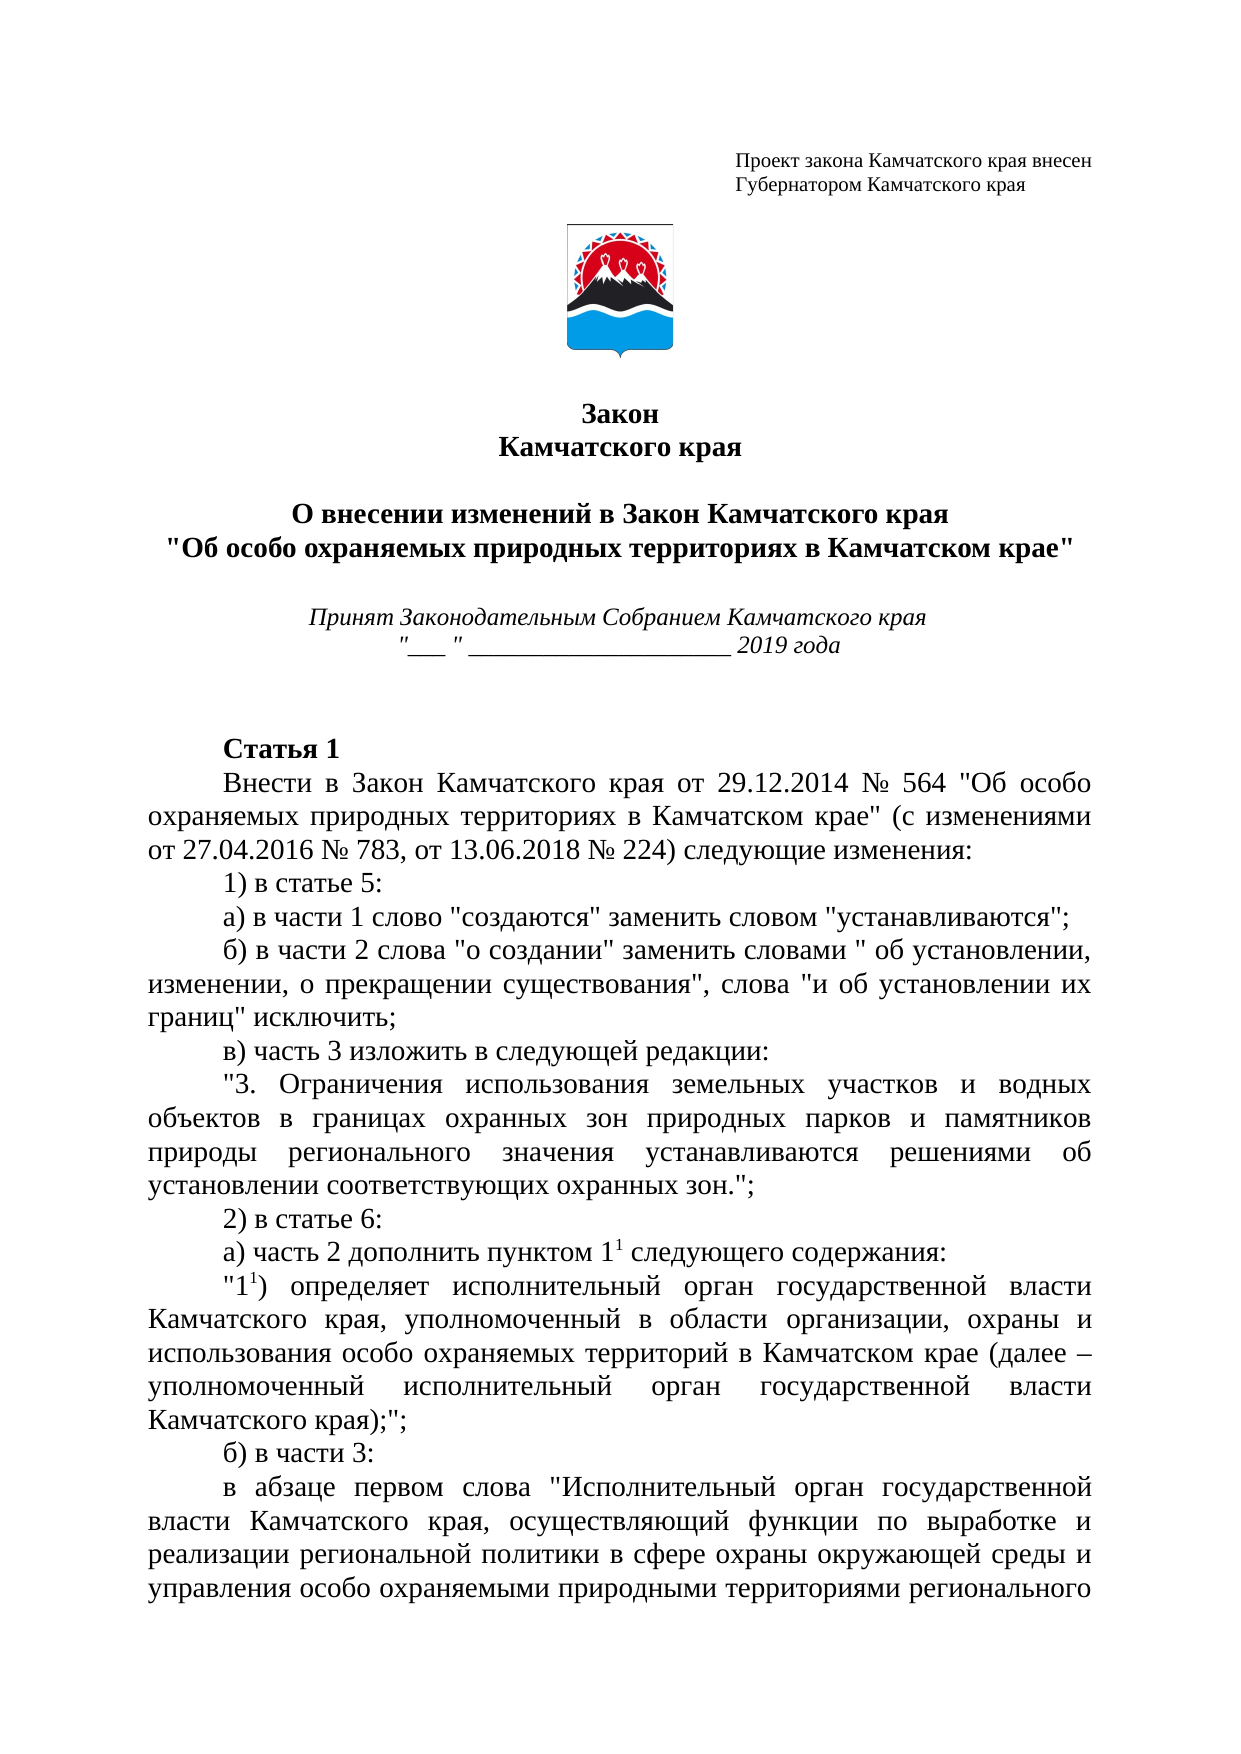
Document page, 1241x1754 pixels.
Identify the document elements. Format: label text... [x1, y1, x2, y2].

text Закон [148, 396, 1092, 429]
text а) часть 2 дополнить пунктом 11 следующего содержания: [148, 1234, 1092, 1268]
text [148, 1469, 1092, 1603]
text Внести в Закон Камчатского края от 29.12.2014 № 564 "Об особо охраняемых природных территориях в Камчатском крае" (с изменениями от 27.04.2016 № 783, от 13.06.2018 № 224) следующие изменения: [148, 765, 1092, 865]
picture [567, 343, 674, 358]
subtitle О внесении изменений в Закон Камчатского края [148, 463, 1092, 530]
text 2) в статье 6: [148, 1201, 1092, 1234]
text б) в части 2 слова "о создании" заменить словами " об установлении, изменении, о прекращении существования", слова "и об установлении их границ" исключить; [148, 932, 1092, 1033]
text в) часть 3 изложить в следующей редакции: [148, 1033, 1092, 1067]
text "3. Ограничения использования земельных участков и водных объектов в границах охранных зон природных парков и памятников природы регионального значения устанавливаются решениями об установлении соответствующих охранных зон."; [148, 1067, 1092, 1201]
subtitle "Об особо охраняемых природных территориях в Камчатском крае" [148, 530, 1092, 563]
text б) в части 3: [148, 1436, 1092, 1469]
text "11) определяет исполнительный орган государственной власти Камчатского края, уполномоченный в области организации, охраны и использования особо охраняемых территорий в Камчатском крае (далее – уполномоченный исполнительный орган государственной власти Камчатского края);"; [148, 1268, 1092, 1436]
text Проект закона Камчатского края внесен [735, 148, 1092, 172]
text Губернатором Камчатского края [735, 172, 1092, 196]
picture [567, 224, 674, 318]
text Статья 1 [148, 731, 1092, 765]
title Принят Законодательным Собранием Камчатского края [148, 602, 1090, 631]
text "___ " _____________________ 2019 года [148, 631, 1092, 659]
text 1) в статье 5: [148, 865, 1092, 899]
text а) в части 1 слово "создаются" заменить словом "устанавливаются"; [148, 899, 1092, 932]
text камчатского края [148, 429, 1092, 463]
